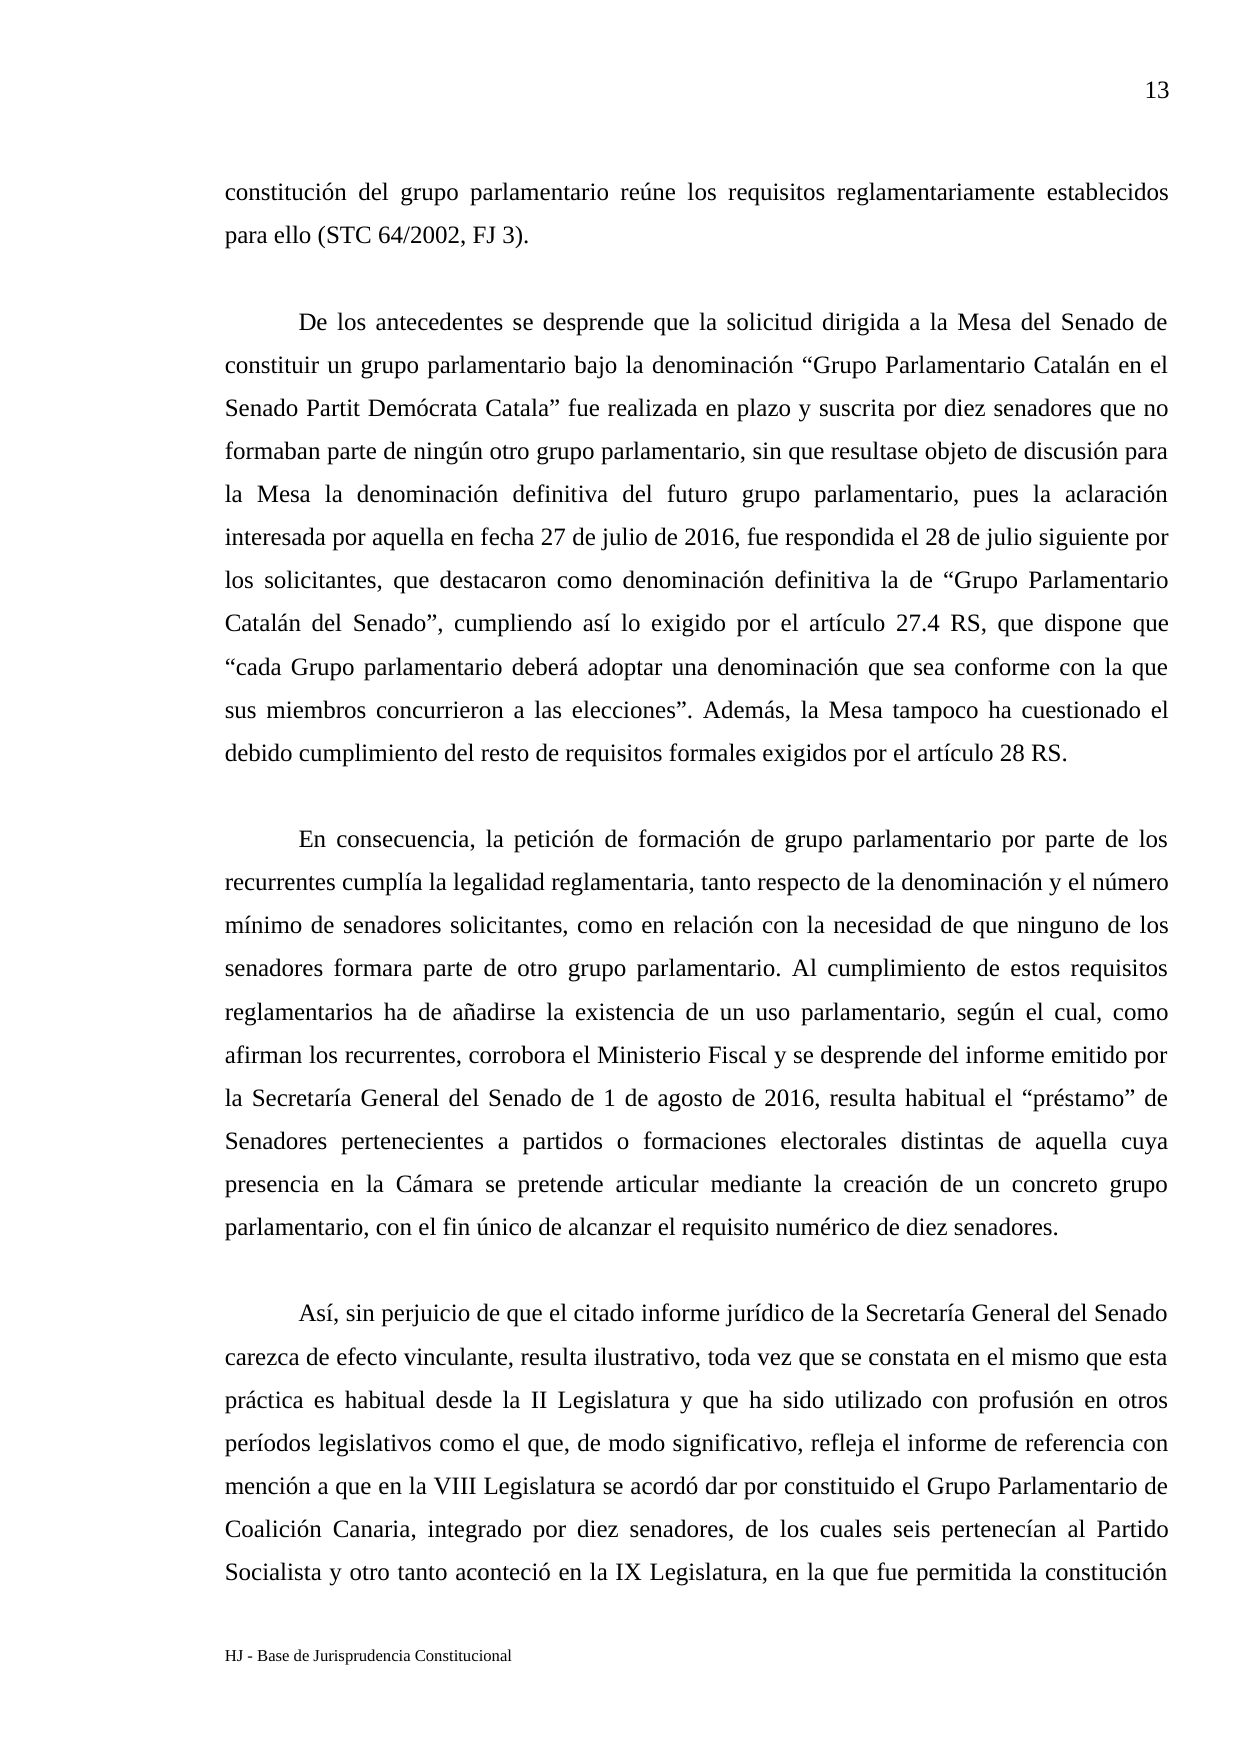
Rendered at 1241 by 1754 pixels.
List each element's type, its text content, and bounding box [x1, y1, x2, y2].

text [224, 1298, 1169, 1586]
text De los antecedentes se desprende que la solicitud dirigida a la Mesa del Senado de constituir un grupo parlamentario bajo la denominación “Grupo Parlamentario Catalán en el Senado Partit Demócrata Catala” fue realizada en plazo y suscrita por diez senadores que no formaban parte de ningún otro grupo parlamentario, sin que resultase objeto de discusión para la Mesa la denominación definitiva del futuro grupo parlamentario, pues la aclaración interesada por aquella en fecha 27 de julio de 2016, fue respondida el 28 de julio siguiente por los solicitantes, que destacaron como denominación definitiva la de “Grupo Parlamentario Catalán del Senado”, cumpliendo así lo exigido por el artículo 27.4 RS, que dispone que “cada Grupo parlamentario deberá adoptar una denominación que sea conforme con la que sus miembros concurrieron a las elecciones”. Además, la Mesa tampoco ha cuestionado el debido cumplimiento del resto de requisitos formales exigidos por el artículo 28 RS. [224, 307, 1169, 767]
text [224, 177, 1169, 249]
text En consecuencia, la petición de formación de grupo parlamentario por parte de los recurrentes cumplía la legalidad reglamentaria, tanto respecto de la denominación y el número mínimo de senadores solicitantes, como en relación con la necesidad de que ninguno de los senadores formara parte de otro grupo parlamentario. Al cumplimiento de estos requisitos reglamentarios ha de añadirse la existencia de un uso parlamentario, según el cual, como afirman los recurrentes, corrobora el Ministerio Fiscal y se desprende del informe emitido por la Secretaría General del Senado de 1 de agosto de 2016, resulta habitual el “préstamo” de Senadores pertenecientes a partidos o formaciones electorales distintas de aquella cuya presencia en la Cámara se pretende articular mediante la creación de un concreto grupo parlamentario, con el fin único de alcanzar el requisito numérico de diez senadores. [224, 824, 1169, 1241]
